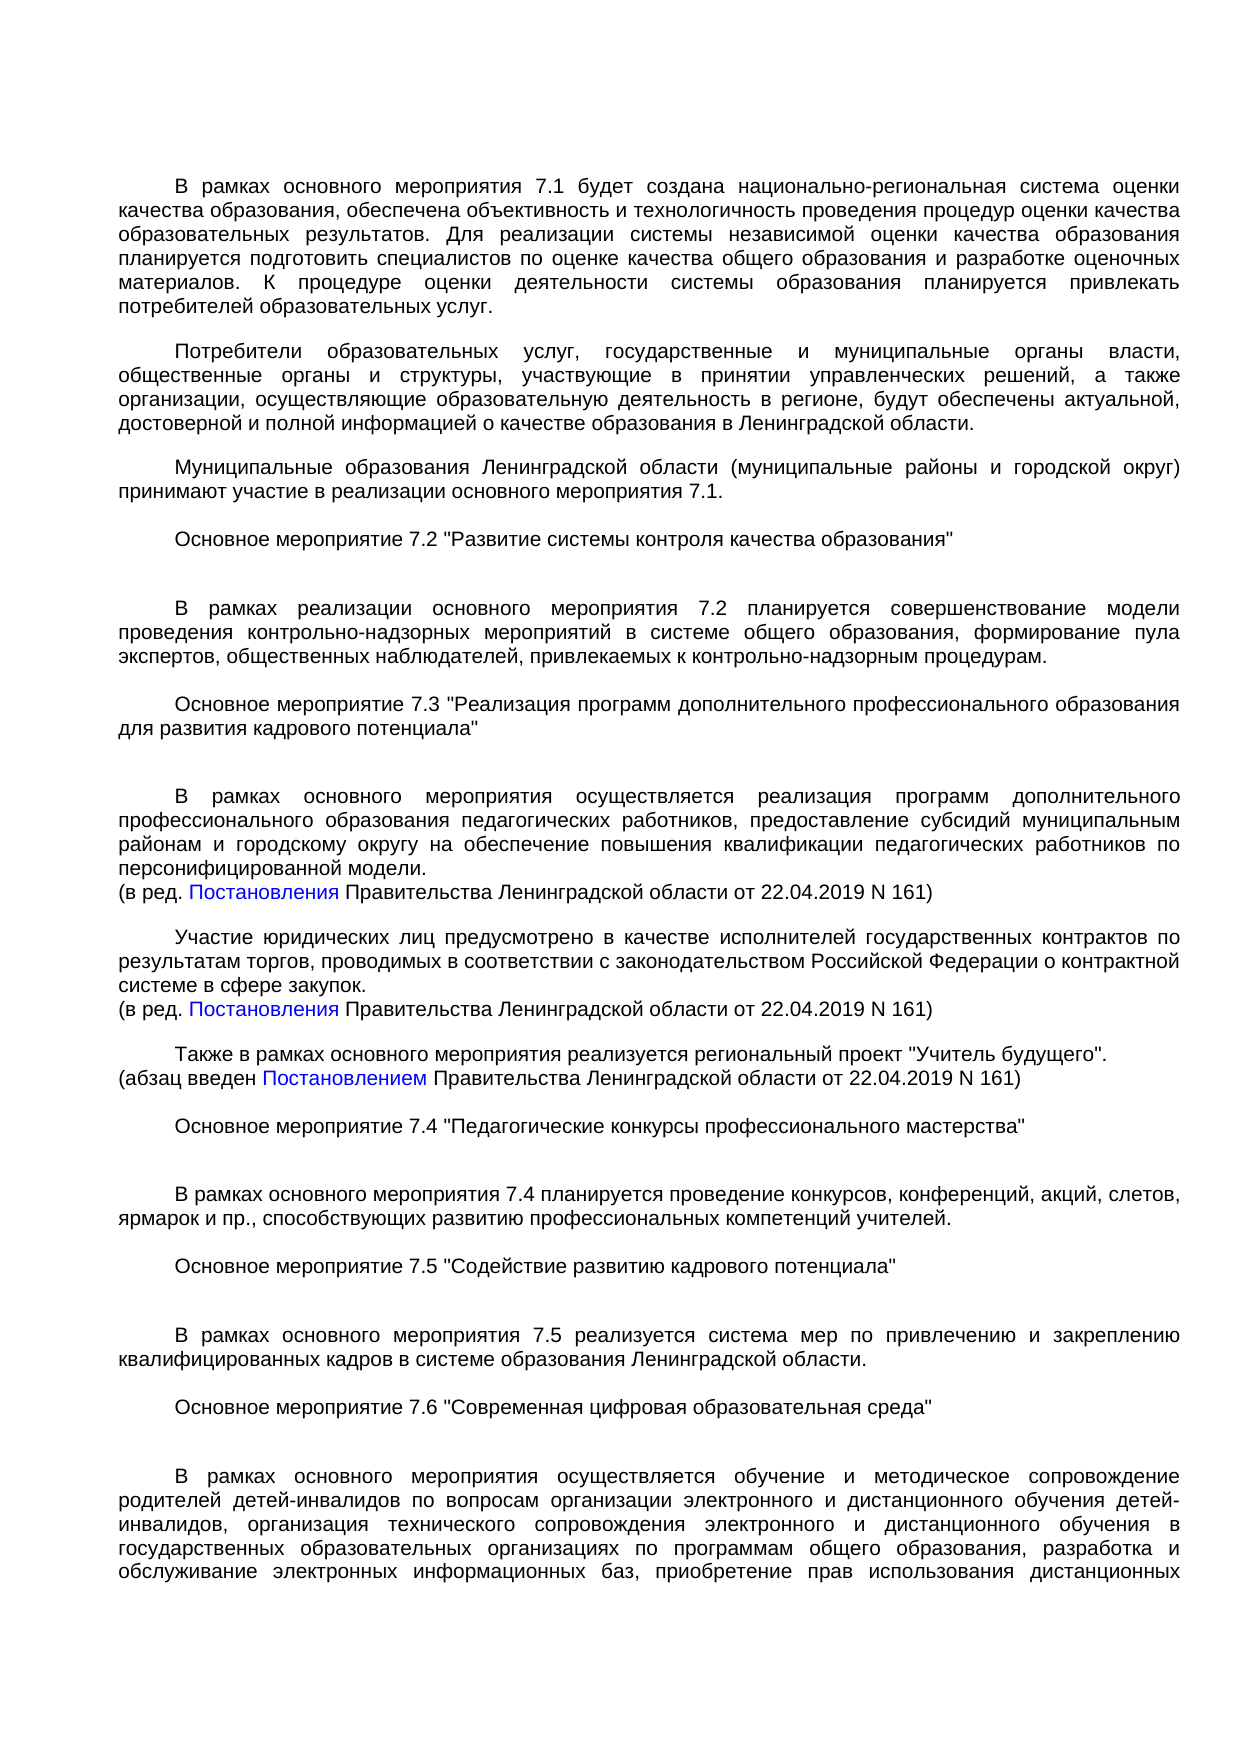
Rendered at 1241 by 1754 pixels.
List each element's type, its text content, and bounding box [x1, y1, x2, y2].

text (в ред. Постановления Правительства Ленинградской области от 22.04.2019 N 161) [118, 880, 1181, 904]
text Основное мероприятие 7.5 "Содействие развитию кадрового потенциала" [118, 1254, 1181, 1278]
text В рамках основного мероприятия 7.4 планируется проведение конкурсов, конференций, акций, слетов, ярмарок и пр., способствующих развитию профессиональных компетенций учителей. [118, 1182, 1181, 1230]
text Основное мероприятие 7.2 "Развитие системы контроля качества образования" [118, 527, 1181, 551]
text В рамках основного мероприятия 7.1 будет создана национально-региональная система оценки качества образования, обеспечена объективность и технологичность проведения процедур оценки качества образовательных результатов. Для реализации системы независимой оценки качества образования планируется подготовить специалистов по оценке качества общего образования и разработке оценочных материалов. К процедуре оценки деятельности системы образования планируется привлекать потребителей образовательных услуг. [118, 174, 1181, 318]
text Муниципальные образования Ленинградской области (муниципальные районы и городской округ) принимают участие в реализации основного мероприятия 7.1. [118, 455, 1181, 503]
text Основное мероприятие 7.6 "Современная цифровая образовательная среда" [118, 1395, 1181, 1419]
text (в ред. Постановления Правительства Ленинградской области от 22.04.2019 N 161) [118, 997, 1181, 1021]
text В рамках реализации основного мероприятия 7.2 планируется совершенствование модели проведения контрольно-надзорных мероприятий в системе общего образования, формирование пула экспертов, общественных наблюдателей, привлекаемых к контрольно-надзорным процедурам. [118, 596, 1181, 668]
text Участие юридических лиц предусмотрено в качестве исполнителей государственных контрактов по результатам торгов, проводимых в соответствии с законодательством Российской Федерации о контрактной системе в сфере закупок. [118, 925, 1181, 997]
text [118, 1463, 1181, 1583]
text Потребители образовательных услуг, государственные и муниципальные органы власти, общественные органы и структуры, участвующие в принятии управленческих решений, а также организации, осуществляющие образовательную деятельность в регионе, будут обеспечены актуальной, достоверной и полной информацией о качестве образования в Ленинградской области. [118, 338, 1181, 434]
text В рамках основного мероприятия осуществляется реализация программ дополнительного профессионального образования педагогических работников, предоставление субсидий муниципальным районам и городскому округу на обеспечение повышения квалификации педагогических работников по персонифицированной модели. [118, 784, 1181, 880]
text (абзац введен Постановлением Правительства Ленинградской области от 22.04.2019 N 161) [118, 1066, 1181, 1089]
text Основное мероприятие 7.3 "Реализация программ дополнительного профессионального образования для развития кадрового потенциала" [118, 692, 1181, 739]
text В рамках основного мероприятия 7.5 реализуется система мер по привлечению и закреплению квалифицированных кадров в системе образования Ленинградской области. [118, 1323, 1181, 1371]
text Также в рамках основного мероприятия реализуется региональный проект "Учитель будущего". [118, 1042, 1181, 1066]
text Основное мероприятие 7.4 "Педагогические конкурсы профессионального мастерства" [118, 1113, 1181, 1137]
